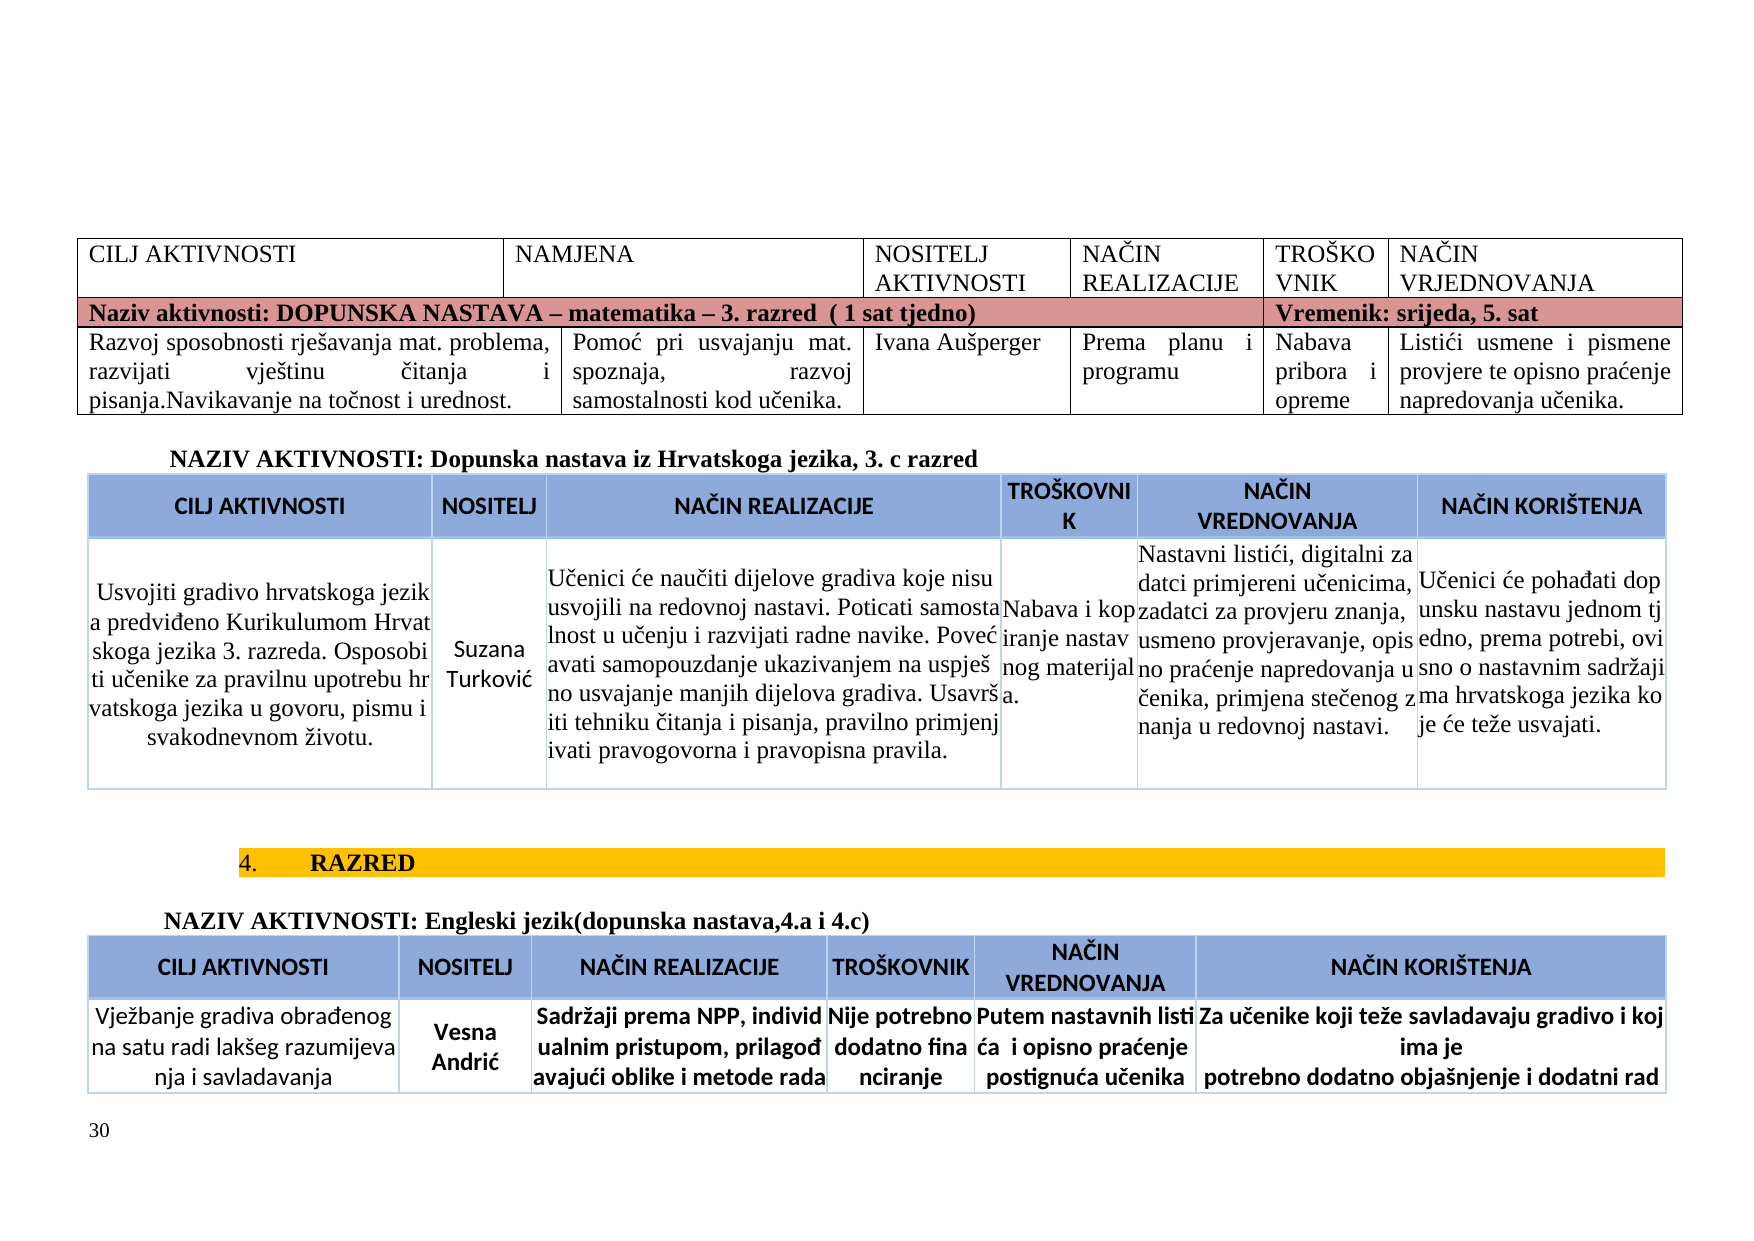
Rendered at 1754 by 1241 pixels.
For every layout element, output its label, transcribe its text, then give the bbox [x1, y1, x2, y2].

table_header NAČIN REALIZACIJE [1071, 239, 1263, 297]
table_header TROŠKOVNIK [1264, 239, 1388, 297]
table_cell Naziv aktivnosti: DOPUNSKA NASTAVA – matematika – 3. razred ( 1 sat tjedno) [78, 298, 1263, 326]
table_cell Suzana Turković [433, 539, 546, 788]
table_cell Vesna Andrić [400, 1000, 531, 1092]
table_header NOSITELJ [400, 936, 531, 997]
table_cell Razvoj sposobnosti rješavanja mat. problema, razvijati vještinu čitanja i pisanja.Navikavanje na točnost i urednost. [78, 328, 561, 414]
table_cell Za učenike koji teže savladavaju gradivo i kojima je potrebno dodatno objašnjenje i dodatni rad [1197, 1000, 1665, 1092]
table_cell Vježbanje gradiva obrađenog na satu radi lakšeg razumijevanja i savladavanja [89, 1000, 398, 1092]
table_header TROŠKOVNIK [828, 936, 974, 997]
table_header NAČIN REALIZACIJE [532, 936, 826, 997]
table_header NAČIN VREDNOVANJA [1138, 475, 1417, 536]
table_header CILJ AKTIVNOSTI [89, 936, 398, 997]
table_header NAMJENA [504, 239, 863, 297]
table_header NOSITELJ [433, 475, 546, 536]
table_cell Nije potrebno dodatno financiranje [828, 1000, 974, 1092]
table_cell Listići usmene i pismene provjere te opisno praćenje napredovanja učenika. [1389, 328, 1682, 414]
text NAZIV AKTIVNOSTI: Dopunska nastava iz Hrvatskoga jezika, 3. c razred [164, 443, 1665, 473]
table_header NAČIN REALIZACIJE [547, 475, 1000, 536]
table_cell Vremenik: srijeda, 5. sat [1264, 298, 1682, 326]
list RAZRED [239, 848, 1665, 877]
table_header NAČIN KORIŠTENJA [1197, 936, 1665, 997]
table_header NAČIN VREDNOVANJA [975, 936, 1195, 997]
table_cell Prema planu i programu [1071, 328, 1263, 414]
table_header TROŠKOVNIK [1002, 475, 1137, 536]
table_header NAČIN KORIŠTENJA [1418, 475, 1665, 536]
table_cell Učenici će pohađati dopunsku nastavu jednom tjedno, prema potrebi, ovisno o nastavnim sadržajima hrvatskoga jezika koje će teže usvajati. [1418, 539, 1665, 788]
table_header NOSITELJ AKTIVNOSTI [864, 239, 1070, 297]
table_header CILJ AKTIVNOSTI [89, 475, 431, 536]
table_cell Ivana Aušperger [864, 328, 1070, 414]
table_cell Učenici će naučiti dijelove gradiva koje nisu usvojili na redovnoj nastavi. Poticati samostalnost u učenju i razvijati radne navike. Povećavati samopouzdanje ukazivanjem na uspješno usvajanje manjih dijelova gradiva. Usavršiti tehniku čitanja i pisanja, pravilno primjenjivati pravogovorna i pravopisna pravila. [547, 539, 1000, 788]
table_cell Nabava i kopiranje nastavnog materijala. [1002, 539, 1137, 788]
table_cell Nastavni listići, digitalni zadatci primjereni učenicima, zadatci za provjeru znanja, usmeno provjeravanje, opisno praćenje napredovanja učenika, primjena stečenog znanja u redovnoj nastavi. [1138, 539, 1417, 788]
table_header NAČIN VRJEDNOVANJA [1389, 239, 1682, 297]
table_cell Sadržaji prema NPP, individualnim pristupom, prilagođavajući oblike i metode rada [532, 1000, 826, 1092]
table_header CILJ AKTIVNOSTI [78, 239, 503, 297]
table_cell Pomoć pri usvajanju mat. spoznaja, razvoj samostalnosti kod učenika. [562, 328, 863, 414]
table_cell Nabava pribora i opreme [1264, 328, 1388, 414]
table_cell Usvojiti gradivo hrvatskoga jezika predviđeno Kurikulumom Hrvatskoga jezika 3. razreda. Osposobiti učenike za pravilnu upotrebu hrvatskoga jezika u govoru, pismu i svakodnevnom životu. [89, 539, 431, 788]
text NAZIV AKTIVNOSTI: Engleski jezik(dopunska nastava,4.a i 4.c) [164, 906, 1665, 935]
table_cell Putem nastavnih listića i opisno praćenje postignuća učenika [975, 1000, 1195, 1092]
